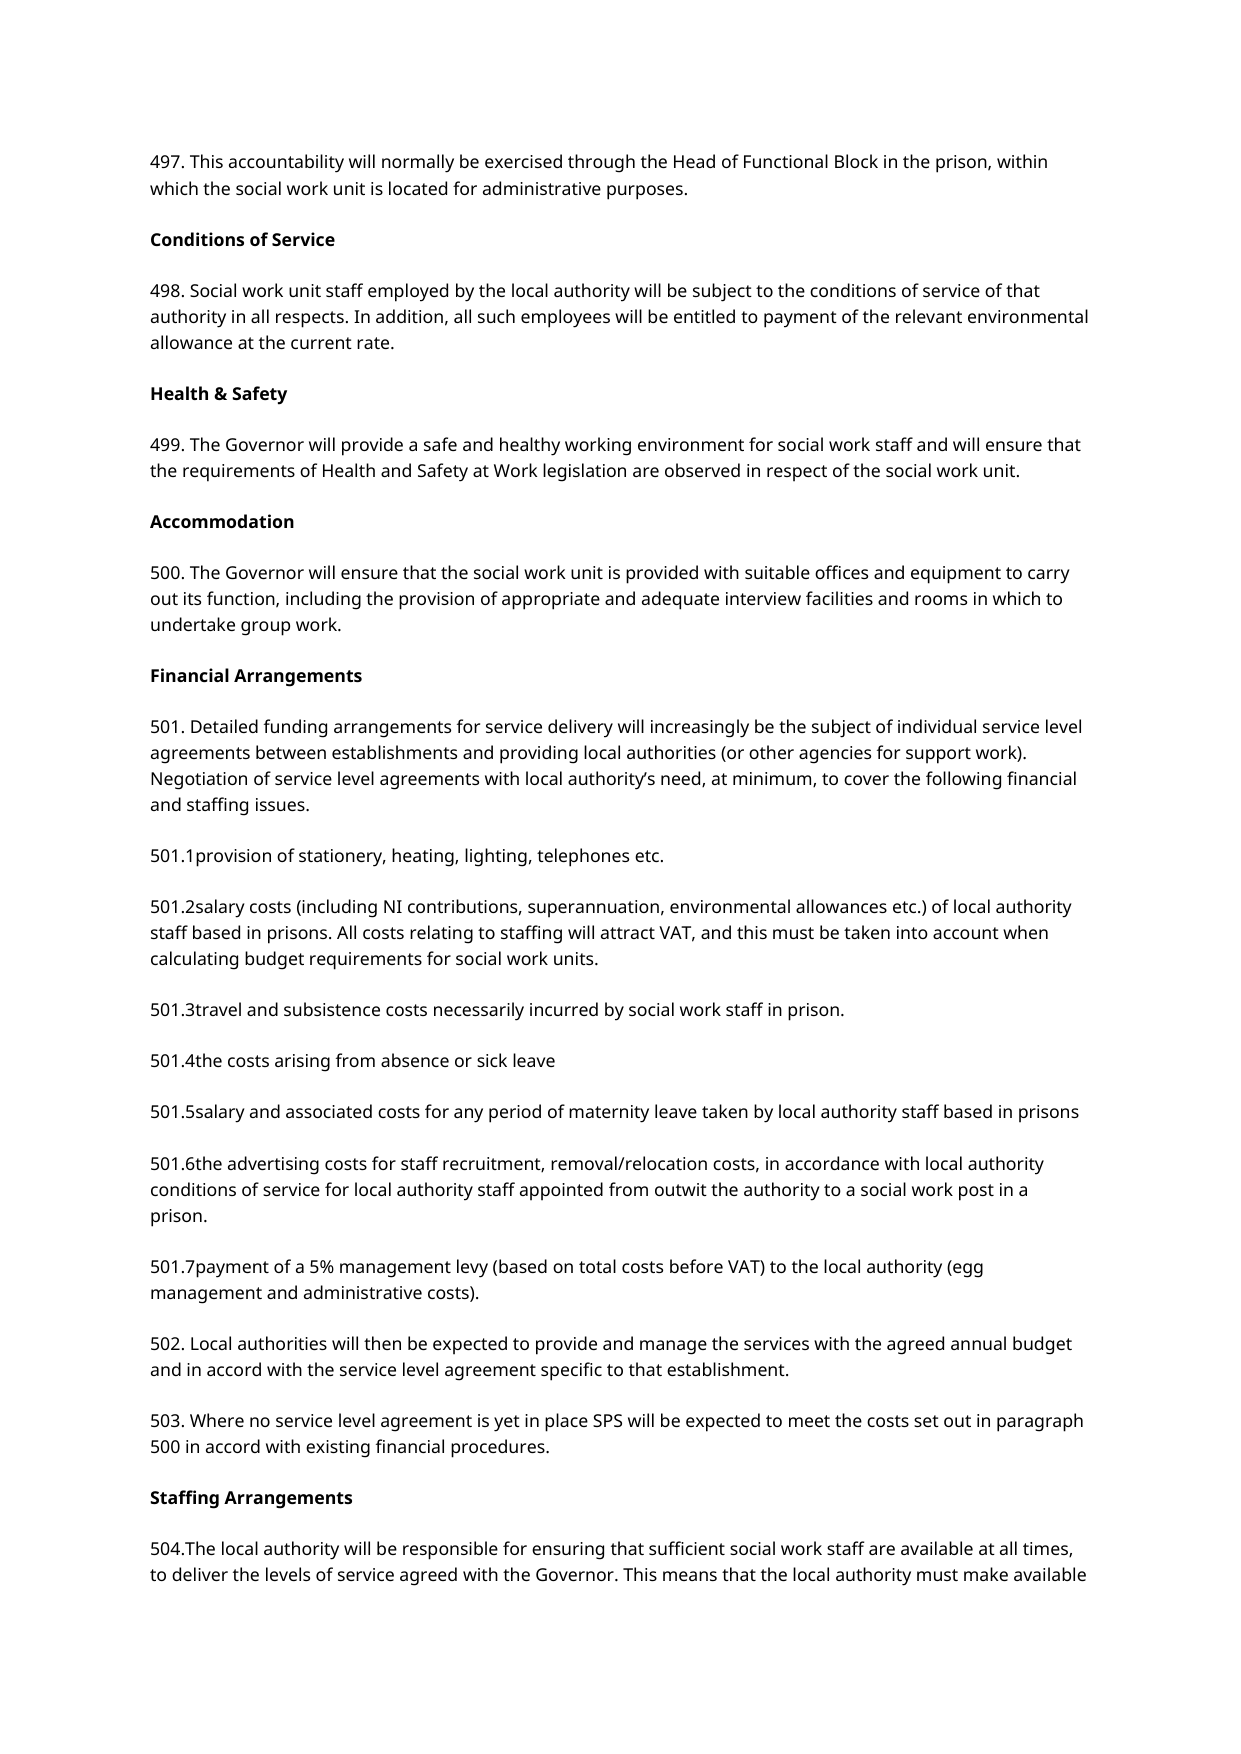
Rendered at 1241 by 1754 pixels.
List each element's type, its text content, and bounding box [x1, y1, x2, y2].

text Conditions of Service [150, 227, 1090, 251]
text 501.3travel and subsistence costs necessarily incurred by social work staff in prison. [150, 998, 1090, 1022]
text 502. Local authorities will then be expected to provide and manage the services with the agreed annual budget and in accord with the service level agreement specific to that establishment. [150, 1331, 1090, 1381]
text 499. The Governor will provide a safe and healthy working environment for social work staff and will ensure that the requirements of Health and Safety at Work legislation are observed in respect of the social work unit. [150, 432, 1090, 482]
text 501. Detailed funding arrangements for service delivery will increasingly be the subject of individual service level agreements between establishments and providing local authorities (or other agencies for support work). Negotiation of service level agreements with local authority’s need, at minimum, to cover the following financial and staffing issues. [150, 714, 1090, 817]
text 501.1provision of stationery, heating, lighting, telephones etc. [150, 844, 1090, 868]
text Staffing Arrangements [150, 1485, 1090, 1509]
text 501.7payment of a 5% management levy (based on total costs before VAT) to the local authority (egg management and administrative costs). [150, 1254, 1090, 1304]
text Financial Arrangements [150, 663, 1090, 688]
text Health & Safety [150, 381, 1090, 405]
text 500. The Governor will ensure that the social work unit is provided with suitable offices and equipment to carry out its function, including the provision of appropriate and adequate interview facilities and rooms in which to undertake group work. [150, 560, 1090, 637]
text Accommodation [150, 509, 1090, 533]
text 497. This accountability will normally be exercised through the Head of Functional Block in the prison, within which the social work unit is located for administrative purposes. [150, 150, 1090, 200]
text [150, 1536, 1090, 1587]
text 501.4the costs arising from absence or sick leave [150, 1049, 1090, 1073]
text 501.5salary and associated costs for any period of maternity leave taken by local authority staff based in prisons [150, 1100, 1090, 1124]
text 503. Where no service level agreement is yet in place SPS will be expected to meet the costs set out in paragraph 500 in accord with existing financial procedures. [150, 1408, 1090, 1458]
text 501.6the advertising costs for staff recruitment, removal/relocation costs, in accordance with local authority conditions of service for local authority staff appointed from outwit the authority to a social work post in a prison. [150, 1151, 1090, 1227]
text 501.2salary costs (including NI contributions, superannuation, environmental allowances etc.) of local authority staff based in prisons. All costs relating to staffing will attract VAT, and this must be taken into account when calculating budget requirements for social work units. [150, 895, 1090, 971]
text 498. Social work unit staff employed by the local authority will be subject to the conditions of service of that authority in all respects. In addition, all such employees will be entitled to payment of the relevant environmental allowance at the current rate. [150, 278, 1090, 354]
